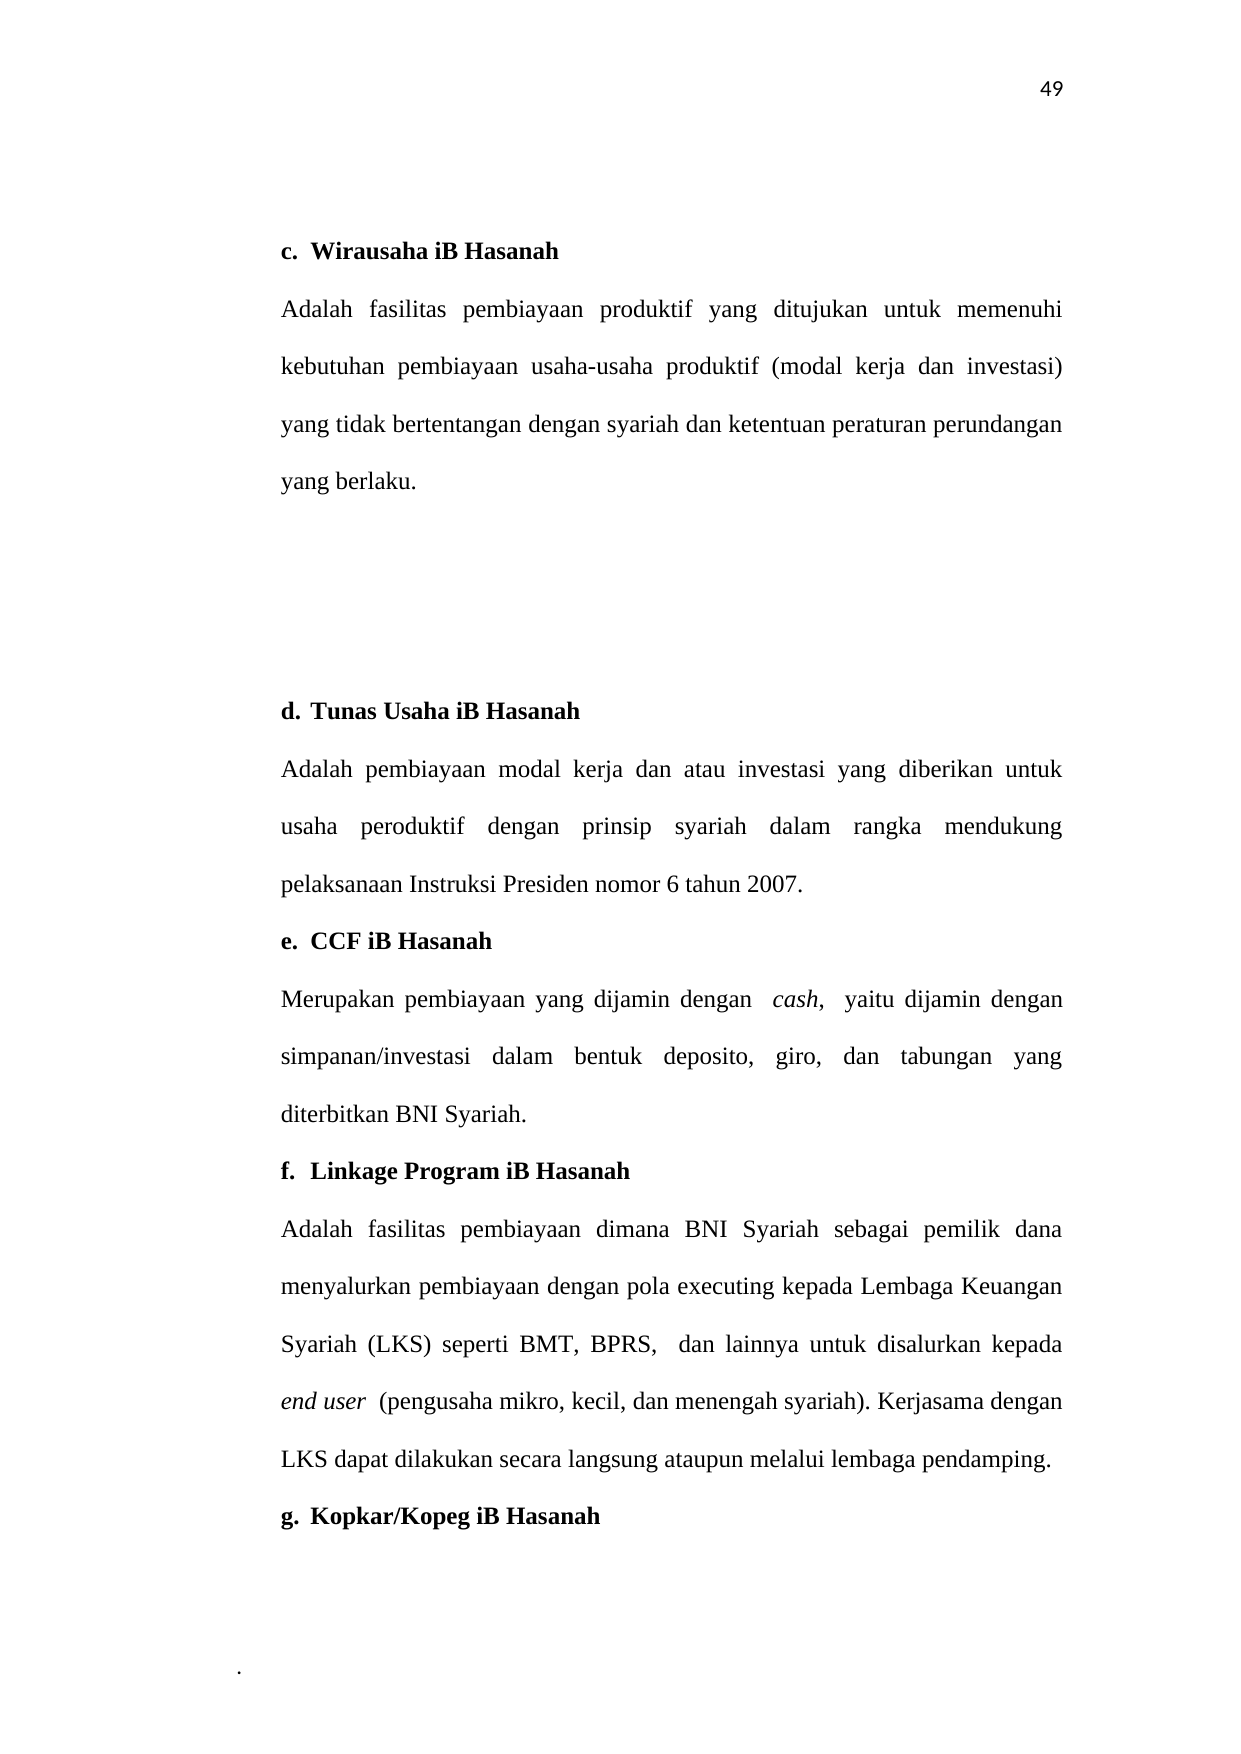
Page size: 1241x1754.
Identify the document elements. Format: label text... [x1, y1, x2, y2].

list Adalah fasilitas pembiayaan dimana BNI Syariah sebagai pemilik dana menyalurkan pembiayaan dengan pola executing kepada Lembaga Keuangan Syariah (LKS) seperti BMT, BPRS, dan lainnya untuk disalurkan kepada end user (pengusaha mikro, kecil, dan menengah syariah). Kerjasama dengan LKS dapat dilakukan secara langsung ataupun melalui lembaga pendamping. [281, 1214, 1063, 1472]
list CCF iB Hasanah [281, 926, 1063, 955]
list Wirausaha iB Hasanah [281, 236, 1063, 265]
list Adalah fasilitas pembiayaan produktif yang ditujukan untuk memenuhi kebutuhan pembiayaan usaha-usaha produktif (modal kerja dan investasi) yang tidak bertentangan dengan syariah dan ketentuan peraturan perundangan yang berlaku. [281, 294, 1063, 495]
list Adalah pembiayaan modal kerja dan atau investasi yang diberikan untuk usaha peroduktif dengan prinsip syariah dalam rangka mendukung pelaksanaan Instruksi Presiden nomor 6 tahun 2007. [281, 754, 1063, 897]
list Linkage Program iB Hasanah [281, 1156, 1063, 1185]
list Kopkar/Kopeg iB Hasanah [281, 1501, 1063, 1530]
list Merupakan pembiayaan yang dijamin dengan cash, yaitu dijamin dengan simpanan/investasi dalam bentuk deposito, giro, dan tabungan yang diterbitkan BNI Syariah. [281, 984, 1063, 1127]
list Tunas Usaha iB Hasanah [281, 696, 1063, 725]
